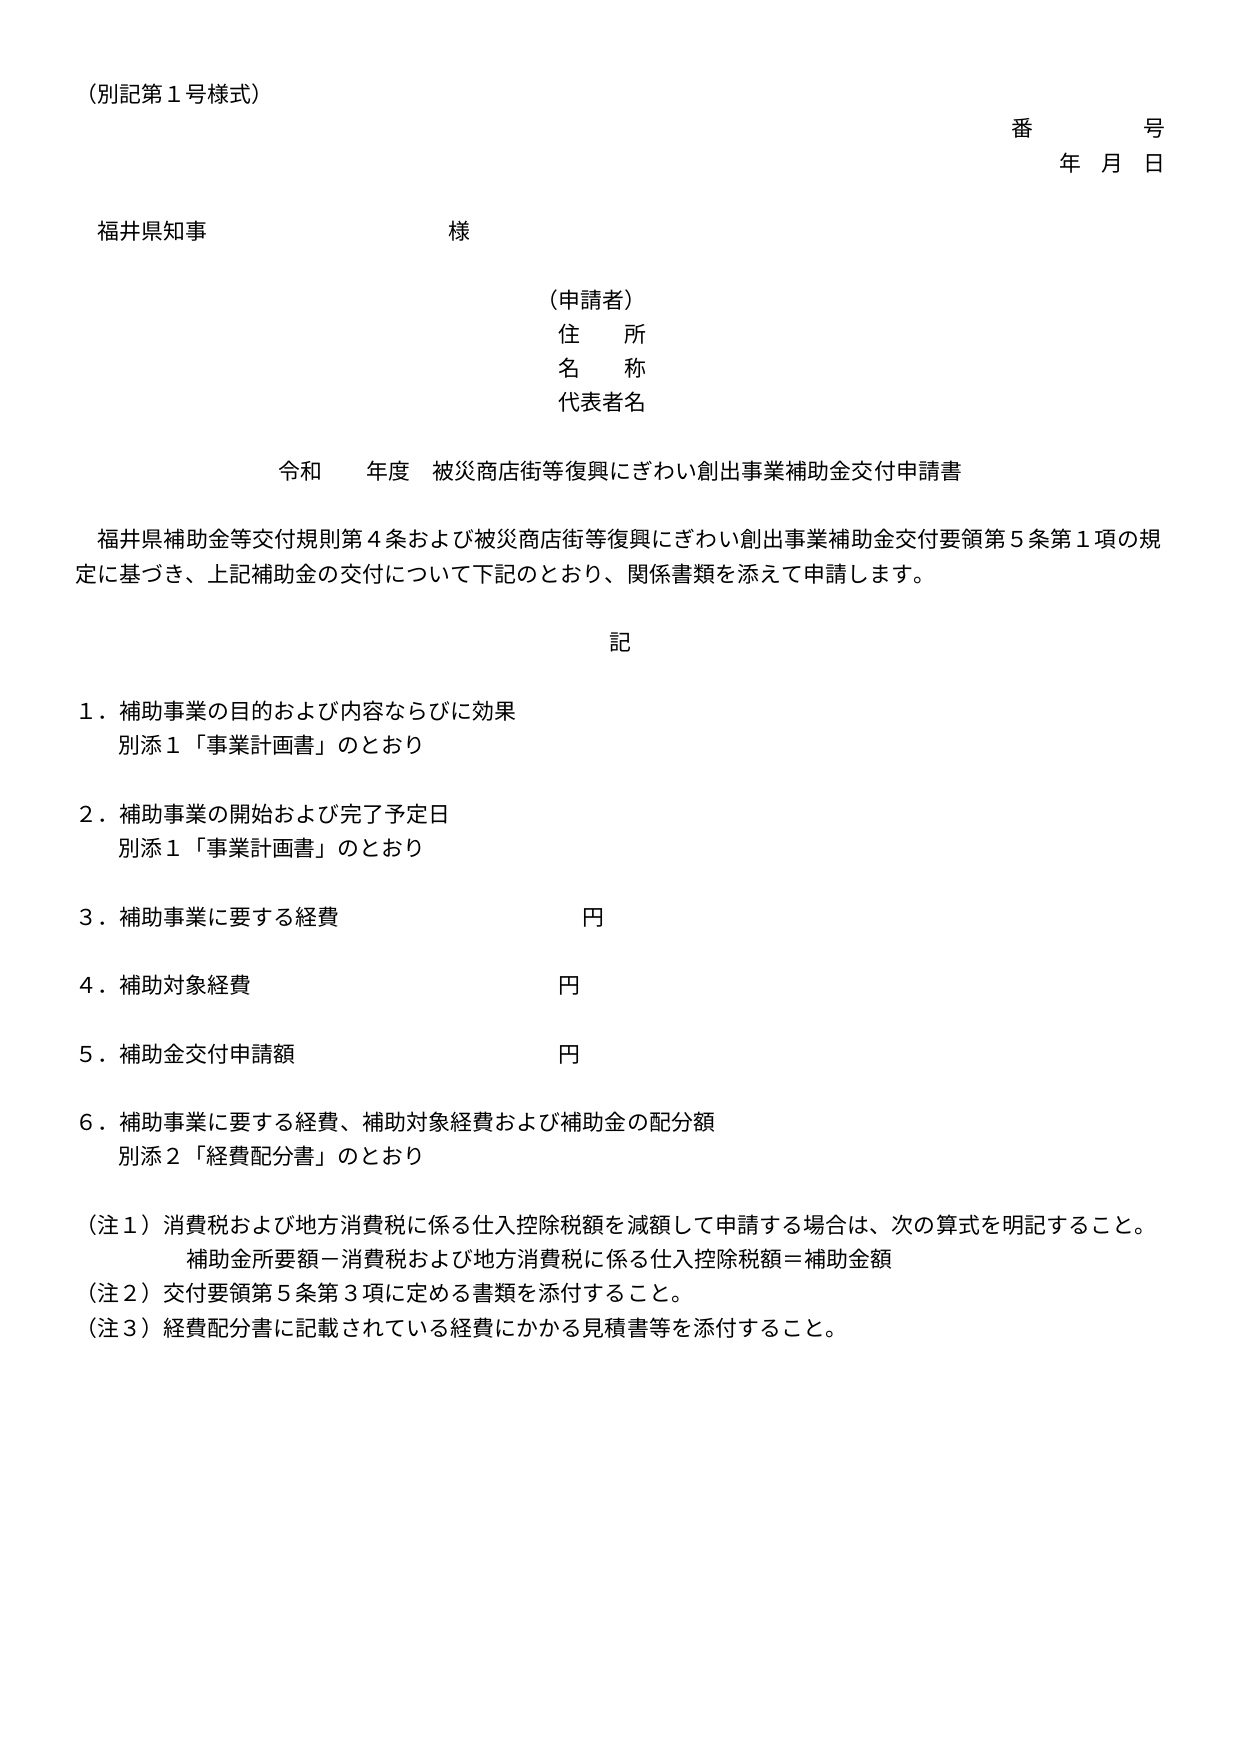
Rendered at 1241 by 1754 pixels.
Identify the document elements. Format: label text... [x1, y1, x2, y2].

text 別添１「事業計画書」のとおり [75, 726, 1165, 760]
text 福井県知事 様 [75, 212, 1165, 246]
text （申請者） [75, 281, 1165, 315]
text （別記第１号様式） [75, 75, 1165, 109]
text ４．補助対象経費 円 [75, 966, 1165, 1000]
text ３．補助事業に要する経費 円 [75, 897, 1165, 932]
text 住 所 [75, 315, 1165, 349]
text ６．補助事業に要する経費、補助対象経費および補助金の配分額 [75, 1103, 1165, 1137]
text 補助金所要額－消費税および地方消費税に係る仕入控除税額＝補助金額 [75, 1240, 1165, 1274]
text 番 号 [75, 109, 1165, 143]
text 代表者名 [75, 383, 1165, 418]
text 記 [75, 623, 1165, 658]
text １．補助事業の目的および内容ならびに効果 [75, 692, 1165, 726]
text 別添２「経費配分書」のとおり [75, 1137, 1165, 1172]
text 福井県補助金等交付規則第４条および被災商店街等復興にぎわい創出事業補助金交付要領第５条第１項の規定に基づき、上記補助金の交付について下記のとおり、関係書類を添えて申請します。 [75, 521, 1165, 589]
text 令和 年度 被災商店街等復興にぎわい創出事業補助金交付申請書 [75, 452, 1165, 486]
text 名 称 [75, 349, 1165, 383]
text 別添１「事業計画書」のとおり [75, 829, 1165, 863]
text ２．補助事業の開始および完了予定日 [75, 795, 1165, 829]
text 年 月 日 [75, 143, 1165, 178]
text ５．補助金交付申請額 円 [75, 1034, 1165, 1069]
text （注２）交付要領第５条第３項に定める書類を添付すること。 [75, 1274, 1165, 1309]
text （注３）経費配分書に記載されている経費にかかる見積書等を添付すること。 [75, 1309, 1165, 1343]
text （注１）消費税および地方消費税に係る仕入控除税額を減額して申請する場合は、次の算式を明記すること。 [75, 1206, 1165, 1240]
